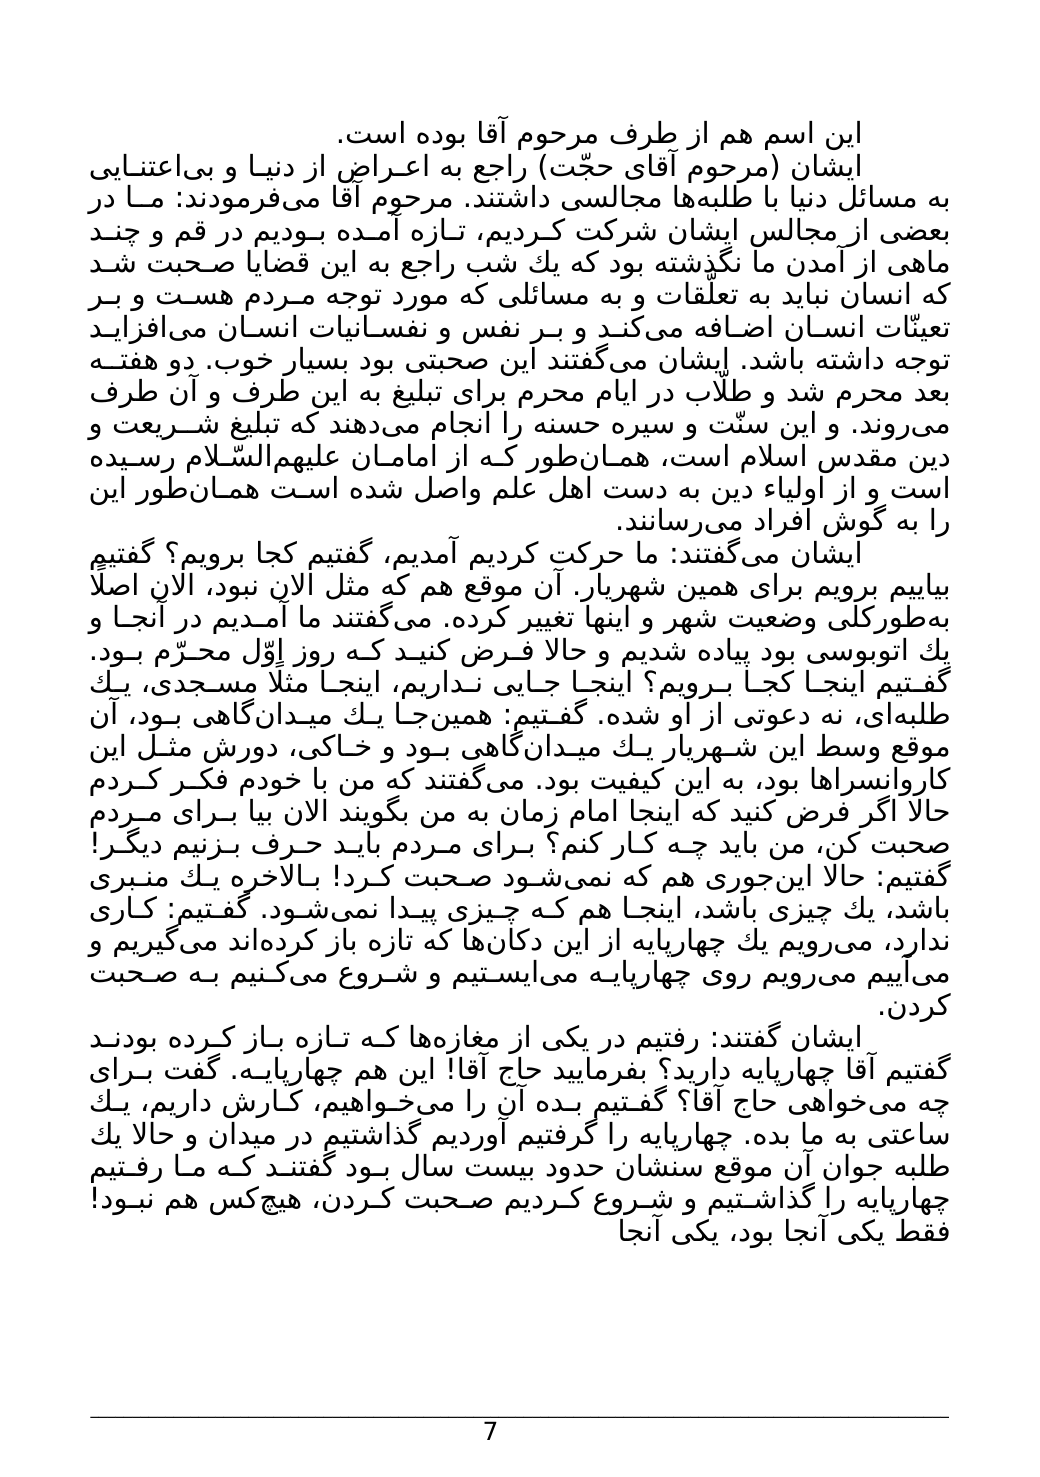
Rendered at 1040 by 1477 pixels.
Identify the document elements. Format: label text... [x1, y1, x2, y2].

text این اسم هم از طرف مرحوم آقا بوده است. [89, 118, 951, 150]
text ایشان گفتند: رفتیم در یكی از مغازه‌ها كه تازه باز كرده بودند گفتیم آقا چهارپایه دارید؟ بفرمایید حاج آقا! این هم چهارپایه. گفت برای چه می‌خواهی حاج آقا؟ گفتیم بده آن را می‌خواهیم، كارش داریم، یك ساعتی به ما بده. چهارپایه را گرفتیم آوردیم گذاشتیم در میدان و حالا یك طلبه جوان آن موقع سنشان حدود بیست سال بود گفتند كه ما رفتیم چهارپایه را گذاشتیم و شروع كردیم صحبت كردن، هیچ‌كس هم نبود! فقط یكی آنجا بود، یكی آنجا [89, 1022, 951, 1248]
text ایشان می‌گفتند: ما حركت كردیم آمدیم، گفتیم كجا برویم؟ گفتیم بیاییم برویم برای همین شهریار. آن موقع هم كه مثل الان نبود، الان اصلًا به‌طوركلی وضعیت شهر و اینها تغییر كرده. می‌گفتند ما آمدیم در آنجا و یك اتوبوسی بود پیاده شدیم و حالا فرض كنید كه روز اوّل محرّم بود. گفتیم اینجا كجا برویم؟ اینجا جایی نداریم، اینجا مثلًا مسجدی، یك طلبه‌ای، نه دعوتی از او شده. گفتیم: همین‌جا یك میدان‌گاهی بود، آن موقع وسط این شهریار یك میدان‌گاهی بود و خاكی، دورش مثل این كاروانسراها بود، به این كیفیت بود. می‌گفتند كه من با خودم فكر كردم حالا اگر فرض كنید كه اینجا امام زمان به من بگویند الان بیا برای مردم صحبت كن، من باید چه كار كنم؟ برای مردم باید حرف بزنیم دیگر! گفتیم: حالا این‌جوری هم كه نمی‌شود صحبت كرد! بالاخره یك منبری باشد، یك چیزی باشد، اینجا هم كه چیزی پیدا نمی‌شود. گفتیم: كاری ندارد، می‌رویم یك چهارپایه از این دكان‌ها كه تازه باز كرده‌اند می‌گیریم و می‌آییم می‌رویم روی چهارپایه می‌ایستیم و شروع می‌كنیم به صحبت كردن. [89, 538, 951, 1022]
text ایشان (مرحوم آقای حجّت) راجع به اعراض از دنیا و بی‌اعتنایی به مسائل دنیا با طلبه‌ها مجالسی داشتند. مرحوم آقا می‌فرمودند: ما در بعضی از مجالس ایشان شركت كردیم، تازه آمده بودیم در قم و چند ماهی از آمدن ما نگذشته بود كه یك شب راجع به این قضایا صحبت شد كه انسان نباید به تعلّقات و به مسائلی كه مورد توجه مردم هست و بر تعینّات انسان اضافه می‌كند و بر نفس و نفسانیات انسان می‌افزاید توجه داشته باشد. ایشان می‌گفتند این صحبتی بود بسیار خوب. دو هفته بعد محرم شد و طلّاب در ایام محرم برای تبلیغ به این طرف و آن طرف می‌روند. و این سنّت و سیره حسنه را انجام می‌دهند كه تبلیغ شریعت و دین مقدس اسلام است، همان‌طور كه از امامان علیهم‌السّلام رسیده است و از اولیاء دین به دست اهل علم واصل شده است همان‌طور این را به گوش افراد می‌رسانند. [89, 150, 951, 538]
